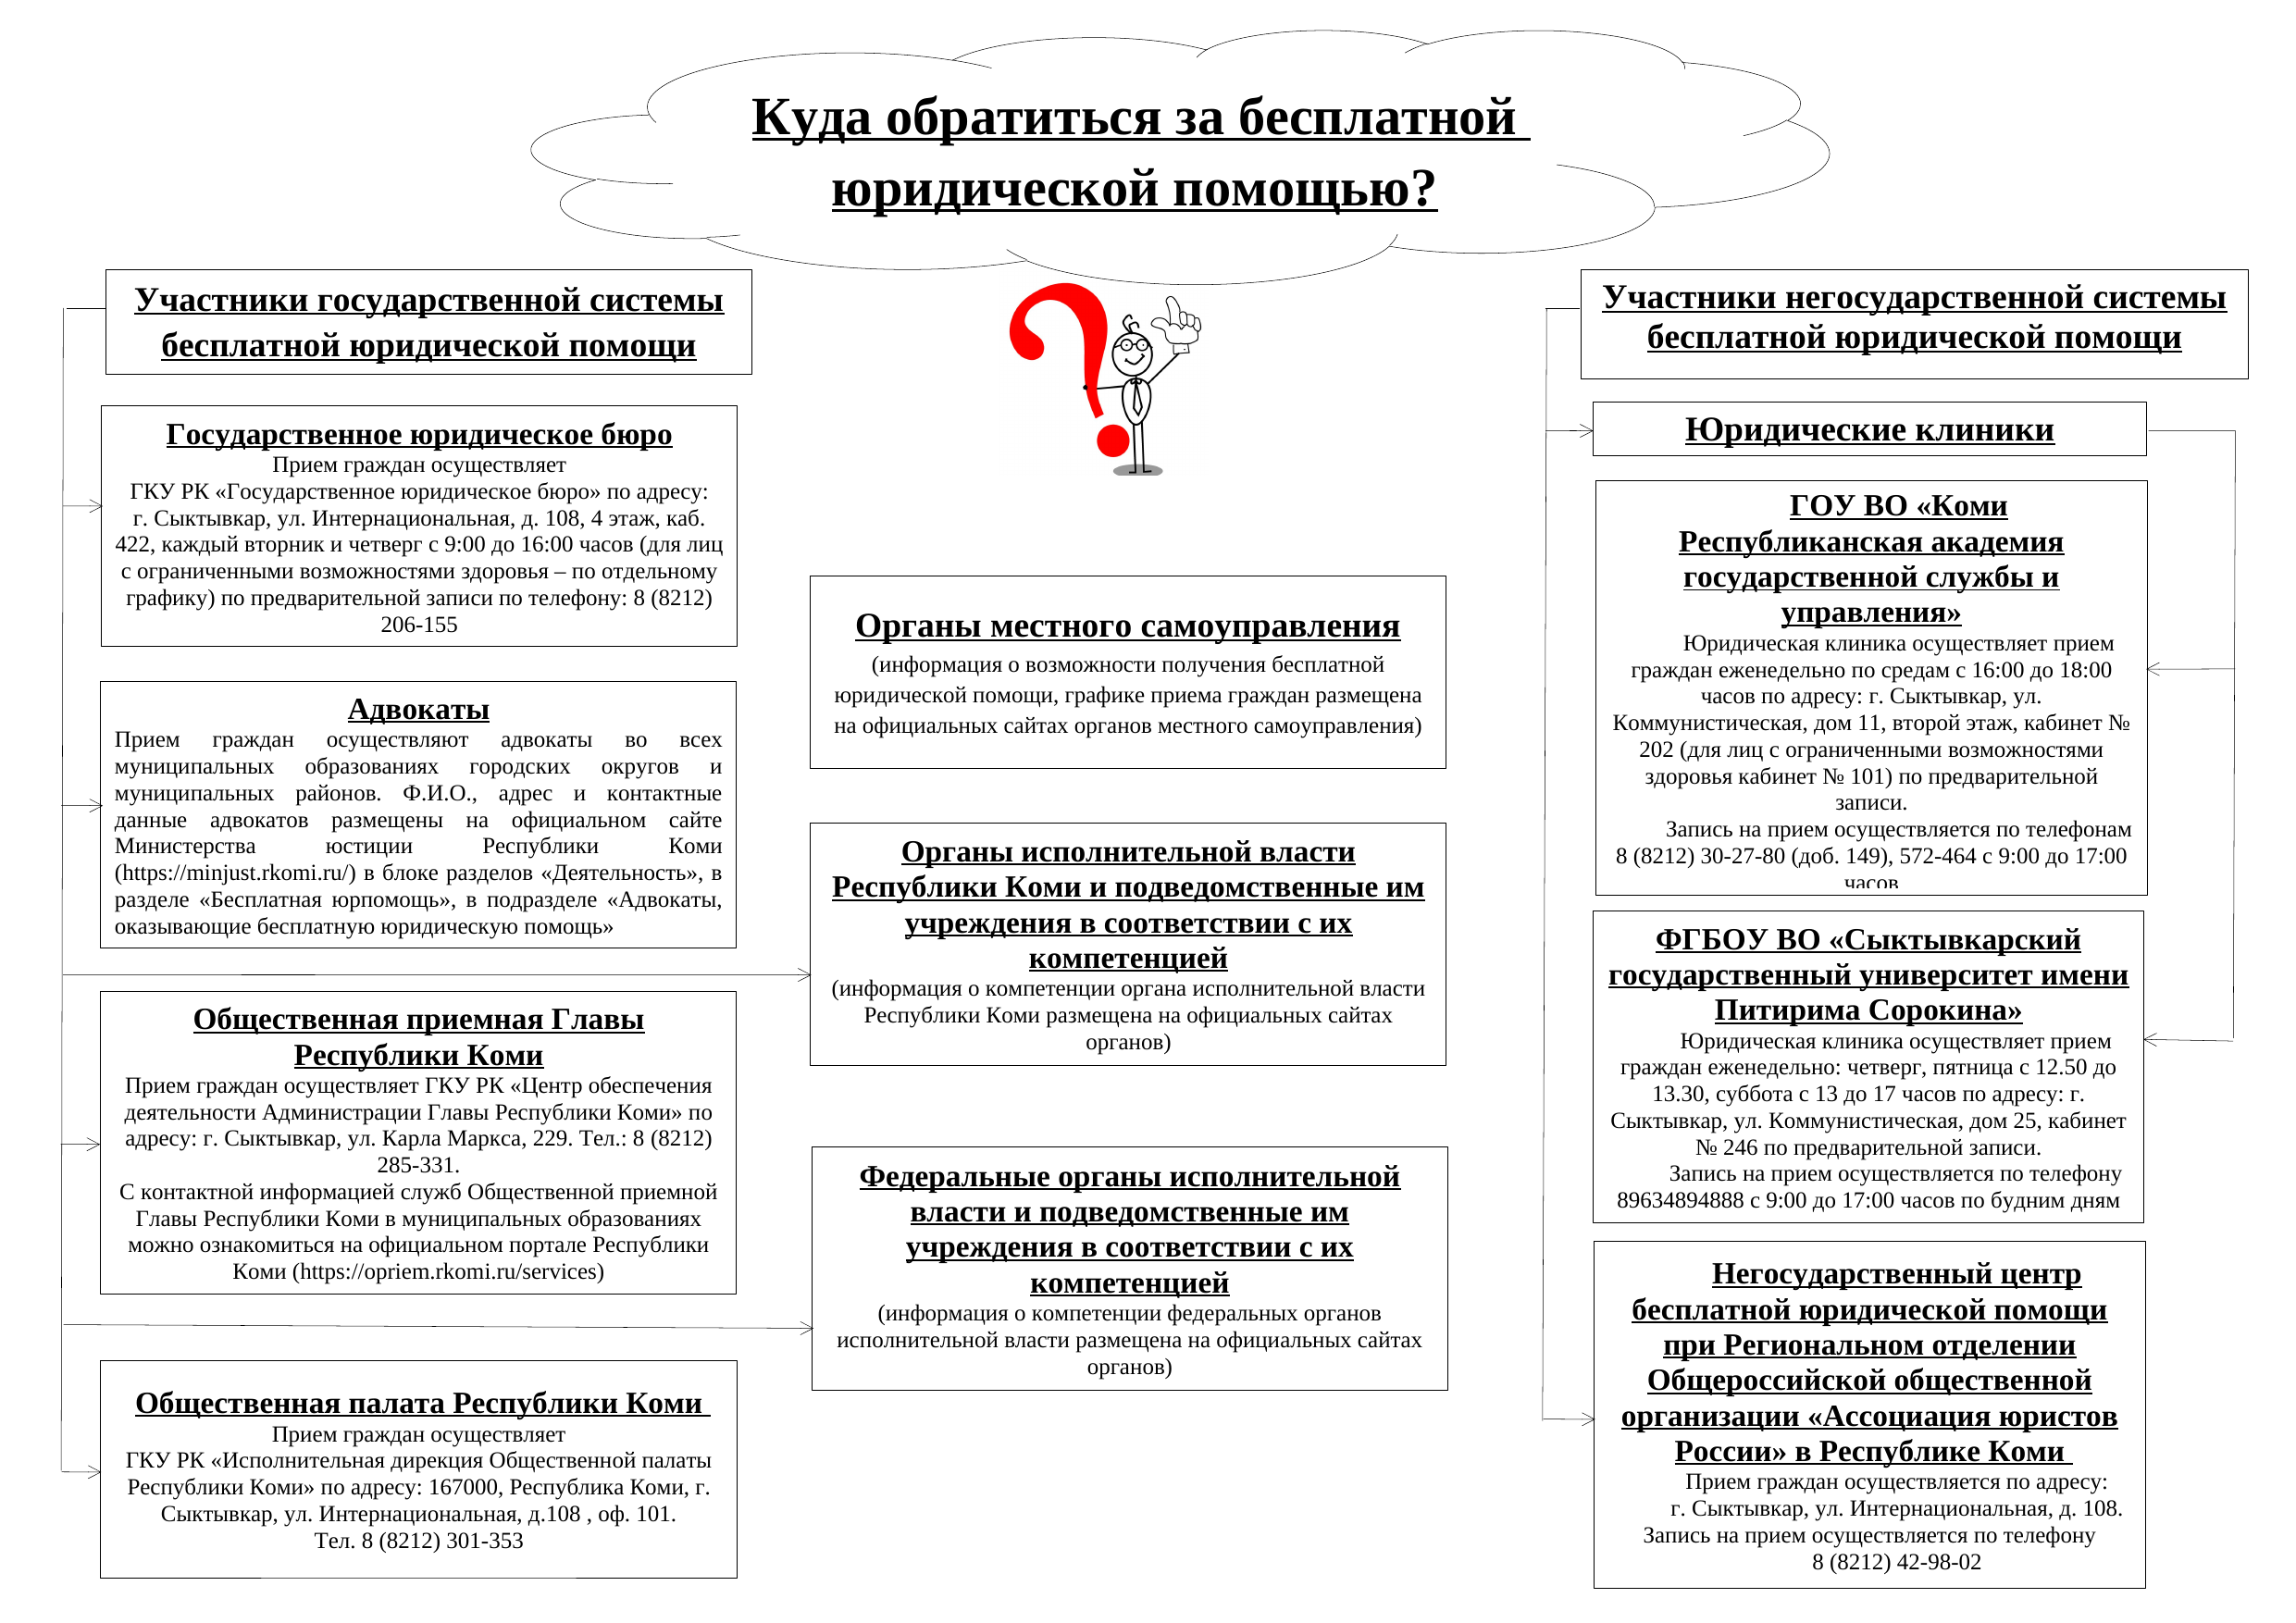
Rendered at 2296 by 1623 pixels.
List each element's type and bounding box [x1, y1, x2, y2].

picture [999, 267, 1208, 476]
